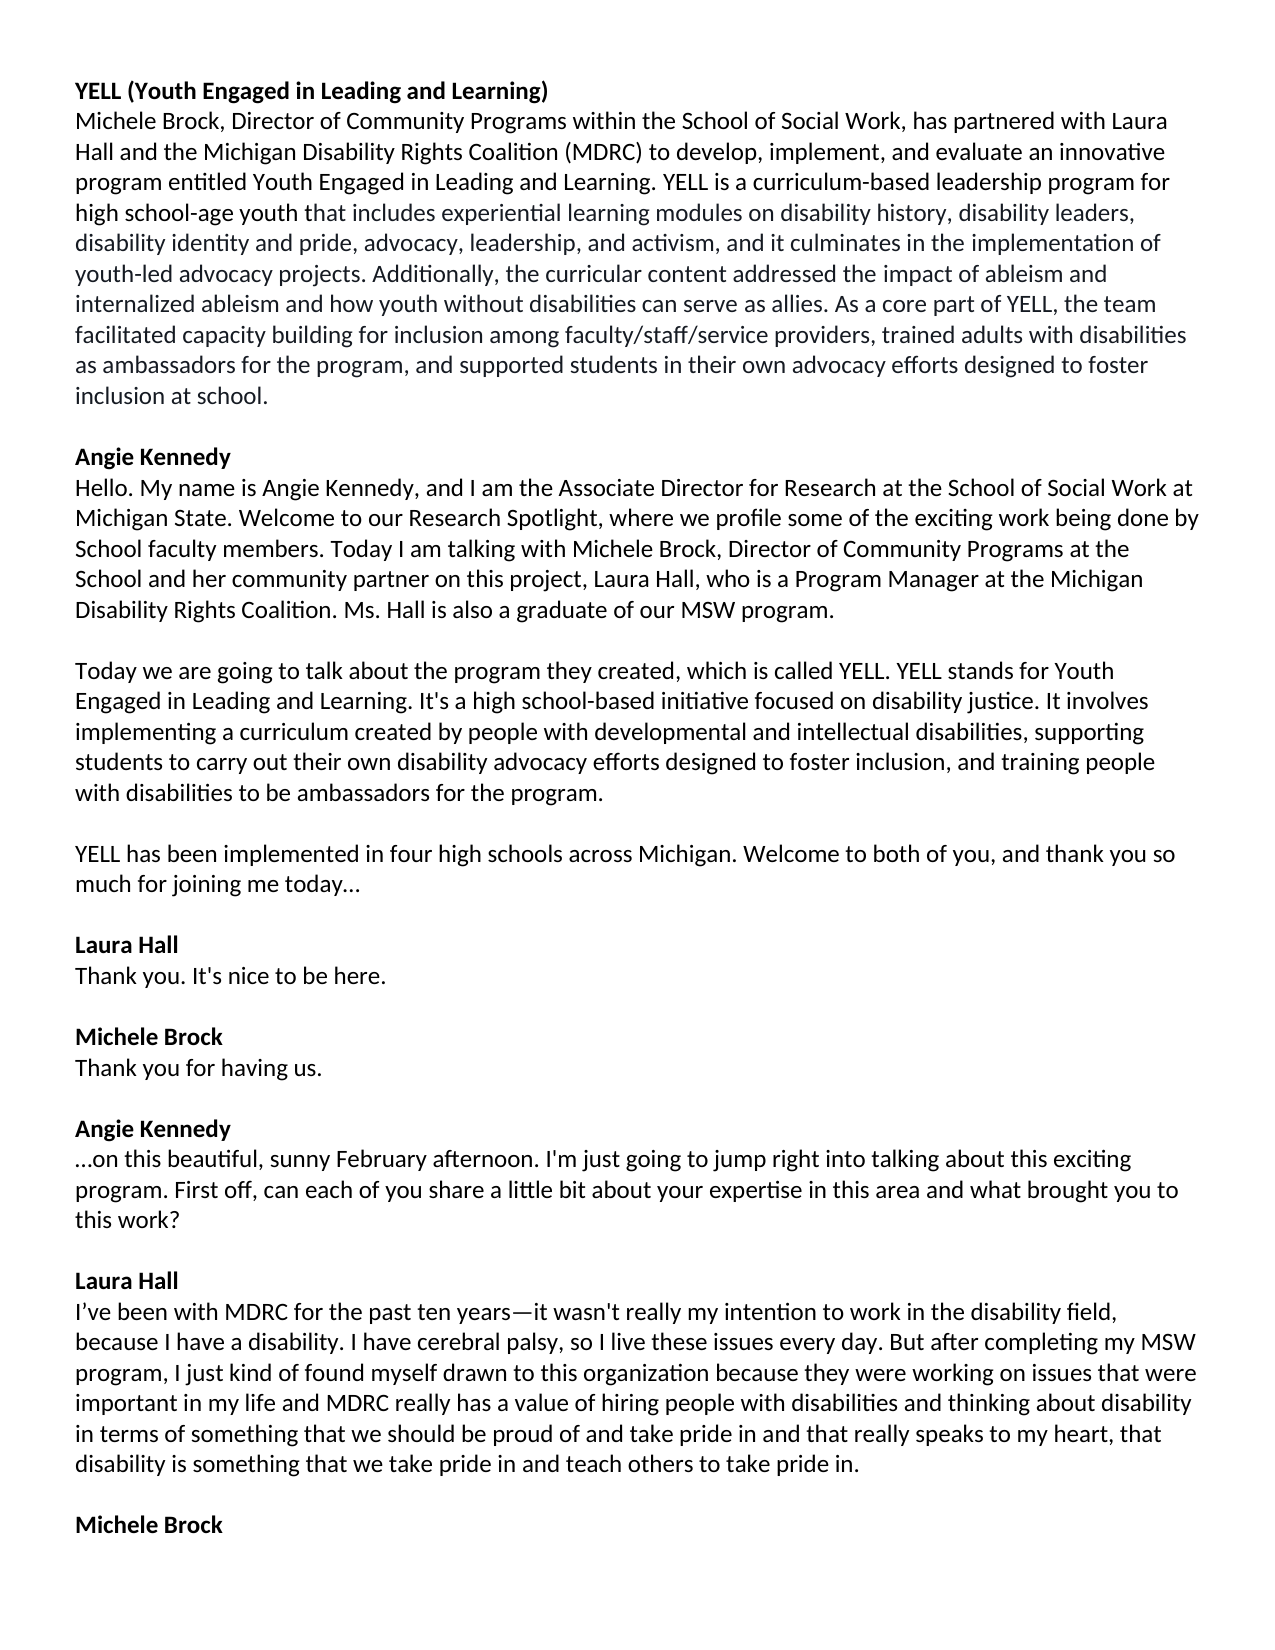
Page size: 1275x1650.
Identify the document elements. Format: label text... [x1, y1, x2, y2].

text Today we are going to talk about the program they created, which is called YELL. YELL stands for Youth Engaged in Leading and Learning. It's a high school-based initiative focused on disability justice. It involves implementing a curriculum created by people with developmental and intellectual disabilities, supporting students to carry out their own disability advocacy efforts designed to foster inclusion, and training people with disabilities to be ambassadors for the program. [75, 655, 1200, 807]
text Michele Brock [75, 1509, 1200, 1540]
text Hello. My name is Angie Kennedy, and I am the Associate Director for Research at the School of Social Work at Michigan State. Welcome to our Research Spotlight, where we profile some of the exciting work being done by School faculty members. Today I am talking with Michele Brock, Director of Community Programs at the School and her community partner on this project, Laura Hall, who is a Program Manager at the Michigan Disability Rights Coalition. Ms. Hall is also a graduate of our MSW program. [75, 472, 1200, 624]
text Thank you. It's nice to be here. [75, 960, 1200, 991]
text YELL (Youth Engaged in Leading and Learning) [75, 75, 1200, 106]
text Laura Hall [75, 1265, 1200, 1296]
text Michele Brock [75, 1021, 1200, 1052]
text YELL has been implemented in four high schools across Michigan. Welcome to both of you, and thank you so much for joining me today… [75, 838, 1200, 899]
text Laura Hall [75, 929, 1200, 960]
text Thank you for having us. [75, 1052, 1200, 1082]
text I’ve been with MDRC for the past ten years—it wasn't really my intention to work in the disability field, because I have a disability. I have cerebral palsy, so I live these issues every day. But after completing my MSW program, I just kind of found myself drawn to this organization because they were working on issues that were important in my life and MDRC really has a value of hiring people with disabilities and thinking about disability in terms of something that we should be proud of and take pride in and that really speaks to my heart, that disability is something that we take pride in and teach others to take pride in. [75, 1296, 1200, 1479]
text Angie Kennedy [75, 1113, 1200, 1143]
text …on this beautiful, sunny February afternoon. I'm just going to jump right into talking about this exciting program. First off, can each of you share a little bit about your expertise in this area and what brought you to this work? [75, 1143, 1200, 1235]
text Angie Kennedy [75, 441, 1200, 472]
text Michele Brock, Director of Community Programs within the School of Social Work, has partnered with Laura Hall and the Michigan Disability Rights Coalition (MDRC) to develop, implement, and evaluate an innovative program entitled Youth Engaged in Leading and Learning. YELL is a curriculum-based leadership program for high school-age youth that includes experiential learning modules on disability history, disability leaders, disability identity and pride, advocacy, leadership, and activism, and it culminates in the implementation of youth-led advocacy projects. Additionally, the curricular content addressed the impact of ableism and internalized ableism and how youth without disabilities can serve as allies. As a core part of YELL, the team facilitated capacity building for inclusion among faculty/staff/service providers, trained adults with disabilities as ambassadors for the program, and supported students in their own advocacy efforts designed to foster inclusion at school. [75, 106, 1200, 411]
